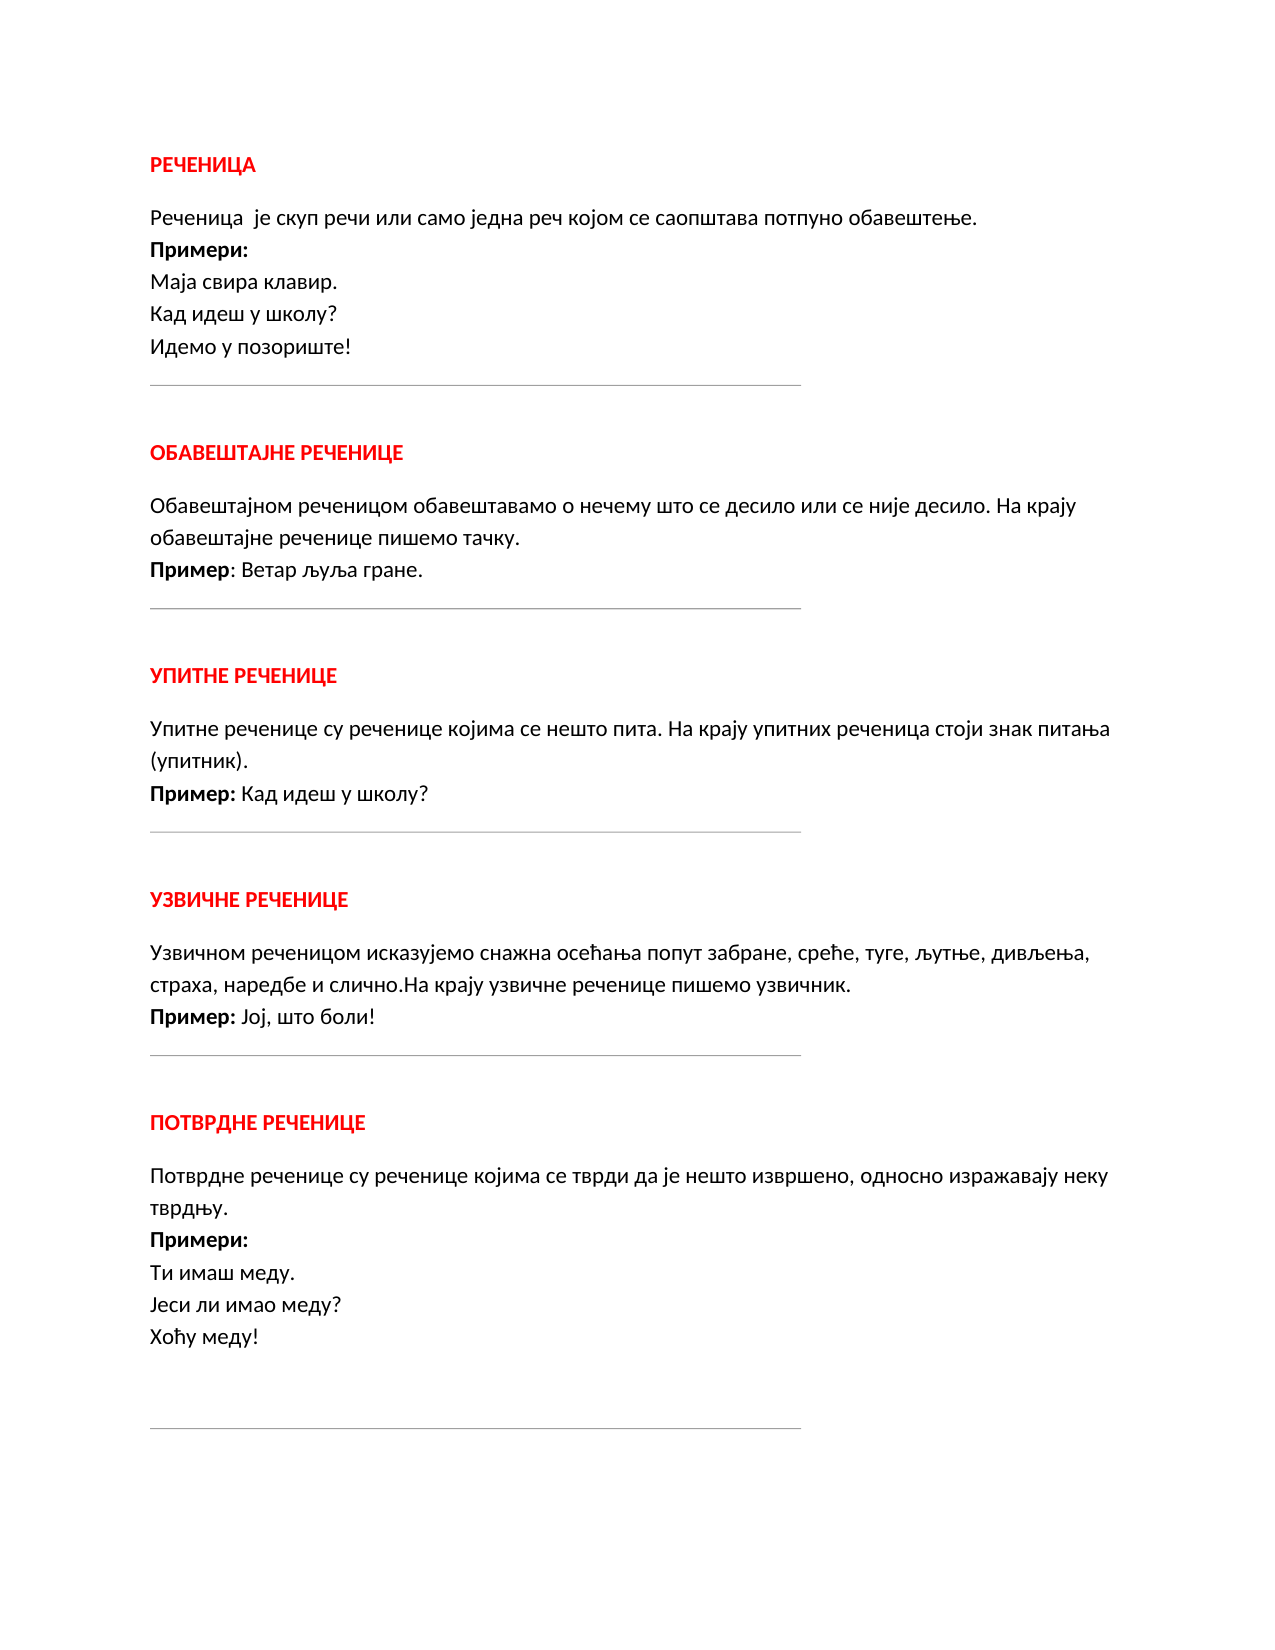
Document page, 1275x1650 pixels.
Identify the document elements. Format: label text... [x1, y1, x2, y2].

text Обавештајном реченицом обавештавамо о нечему што се десило или се није десило. На крају обавештајне реченице пишемо тачку. Пример: Ветар љуља гране. [150, 491, 1125, 583]
text УПИТНЕ РЕЧЕНИЦЕ [150, 661, 1125, 689]
text Реченица је скуп речи или само једна реч којом се саопштава потпуно обавештење. Примери: Маја свира клавир. Кад идеш у школу? Идемо у позориште! [150, 203, 1125, 360]
text Потврдне реченице су реченице којима се тврди да је нешто извршено, односно изражавају неку тврдњу. Примери: Ти имаш меду. Јеси ли имао меду? Хоћу меду! [150, 1161, 1125, 1350]
text Узвичном реченицом исказујемо снажна осећања попут забране, среће, туге, љутње, дивљења, страха, наредбе и слично.На крају узвичне реченице пишемо узвичник. Пример: Јој, што боли! [150, 938, 1125, 1030]
text УЗВИЧНЕ РЕЧЕНИЦЕ [150, 885, 1125, 913]
text РЕЧЕНИЦА [150, 150, 1125, 178]
text ПОТВРДНЕ РЕЧЕНИЦЕ [150, 1108, 1125, 1136]
text ОБАВЕШТАЈНЕ РЕЧЕНИЦЕ [150, 438, 1125, 466]
text Упитне реченице су реченице којима се нешто пита. На крају упитних реченица стоји знак питања (упитник). Пример: Кад идеш у школу? [150, 714, 1125, 807]
